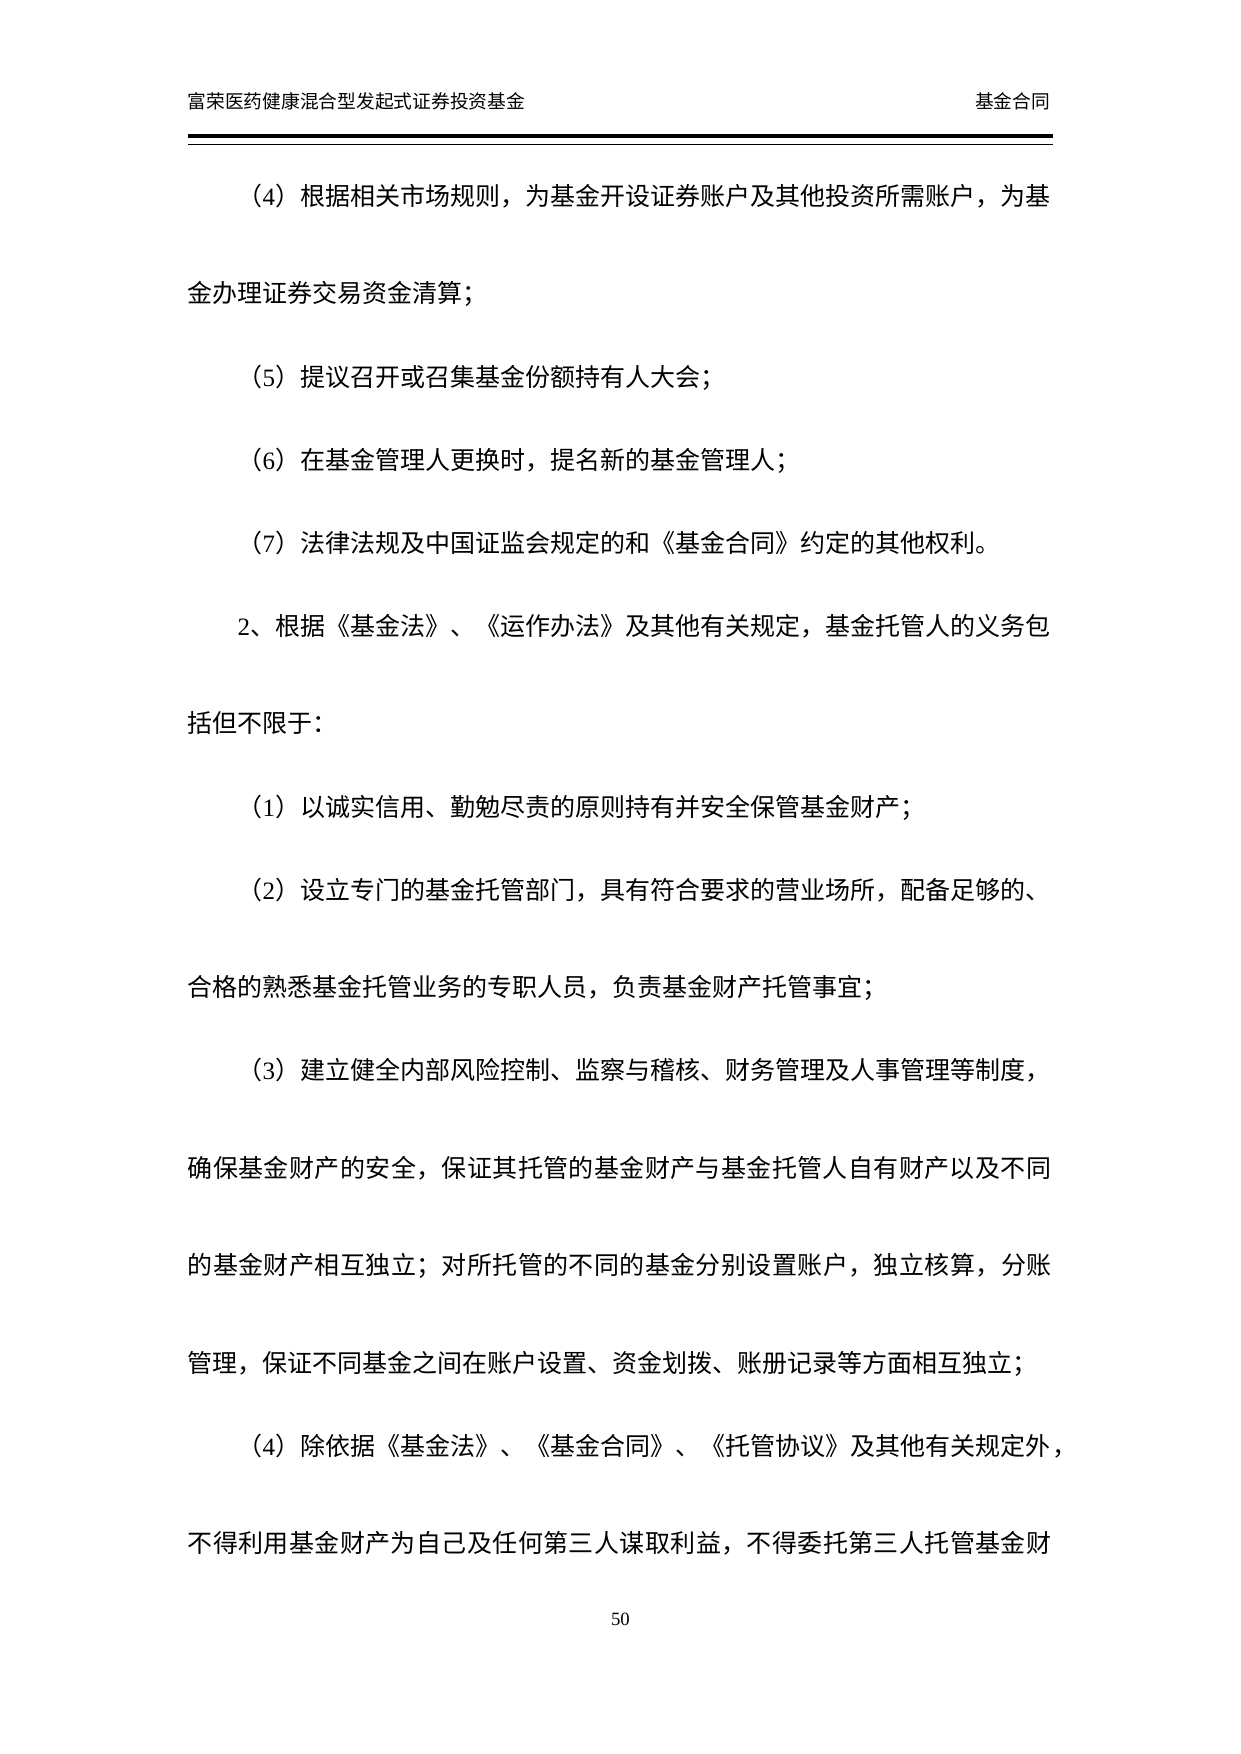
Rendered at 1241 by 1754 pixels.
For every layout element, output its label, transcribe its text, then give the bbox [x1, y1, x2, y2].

text （3）建立健全内部风险控制、监察与稽核、财务管理及人事管理等制度，确保基金财产的安全，保证其托管的基金财产与基金托管人自有财产以及不同的基金财产相互独立；对所托管的不同的基金分别设置账户，独立核算，分账管理，保证不同基金之间在账户设置、资金划拨、账册记录等方面相互独立； [187, 1036, 1053, 1394]
text （1）以诚实信用、勤勉尽责的原则持有并安全保管基金财产； [187, 773, 1053, 838]
text （6）在基金管理人更换时，提名新的基金管理人； [187, 426, 1053, 491]
text （2）设立专门的基金托管部门，具有符合要求的营业场所，配备足够的、合格的熟悉基金托管业务的专职人员，负责基金财产托管事宜； [187, 856, 1053, 1018]
text （4）根据相关市场规则，为基金开设证券账户及其他投资所需账户，为基金办理证券交易资金清算； [187, 162, 1053, 324]
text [187, 1412, 1053, 1574]
text 2、根据《基金法》、《运作办法》及其他有关规定，基金托管人的义务包括但不限于： [187, 592, 1053, 754]
text （7）法律法规及中国证监会规定的和《基金合同》约定的其他权利。 [187, 509, 1053, 574]
text （5）提议召开或召集基金份额持有人大会； [187, 343, 1053, 408]
